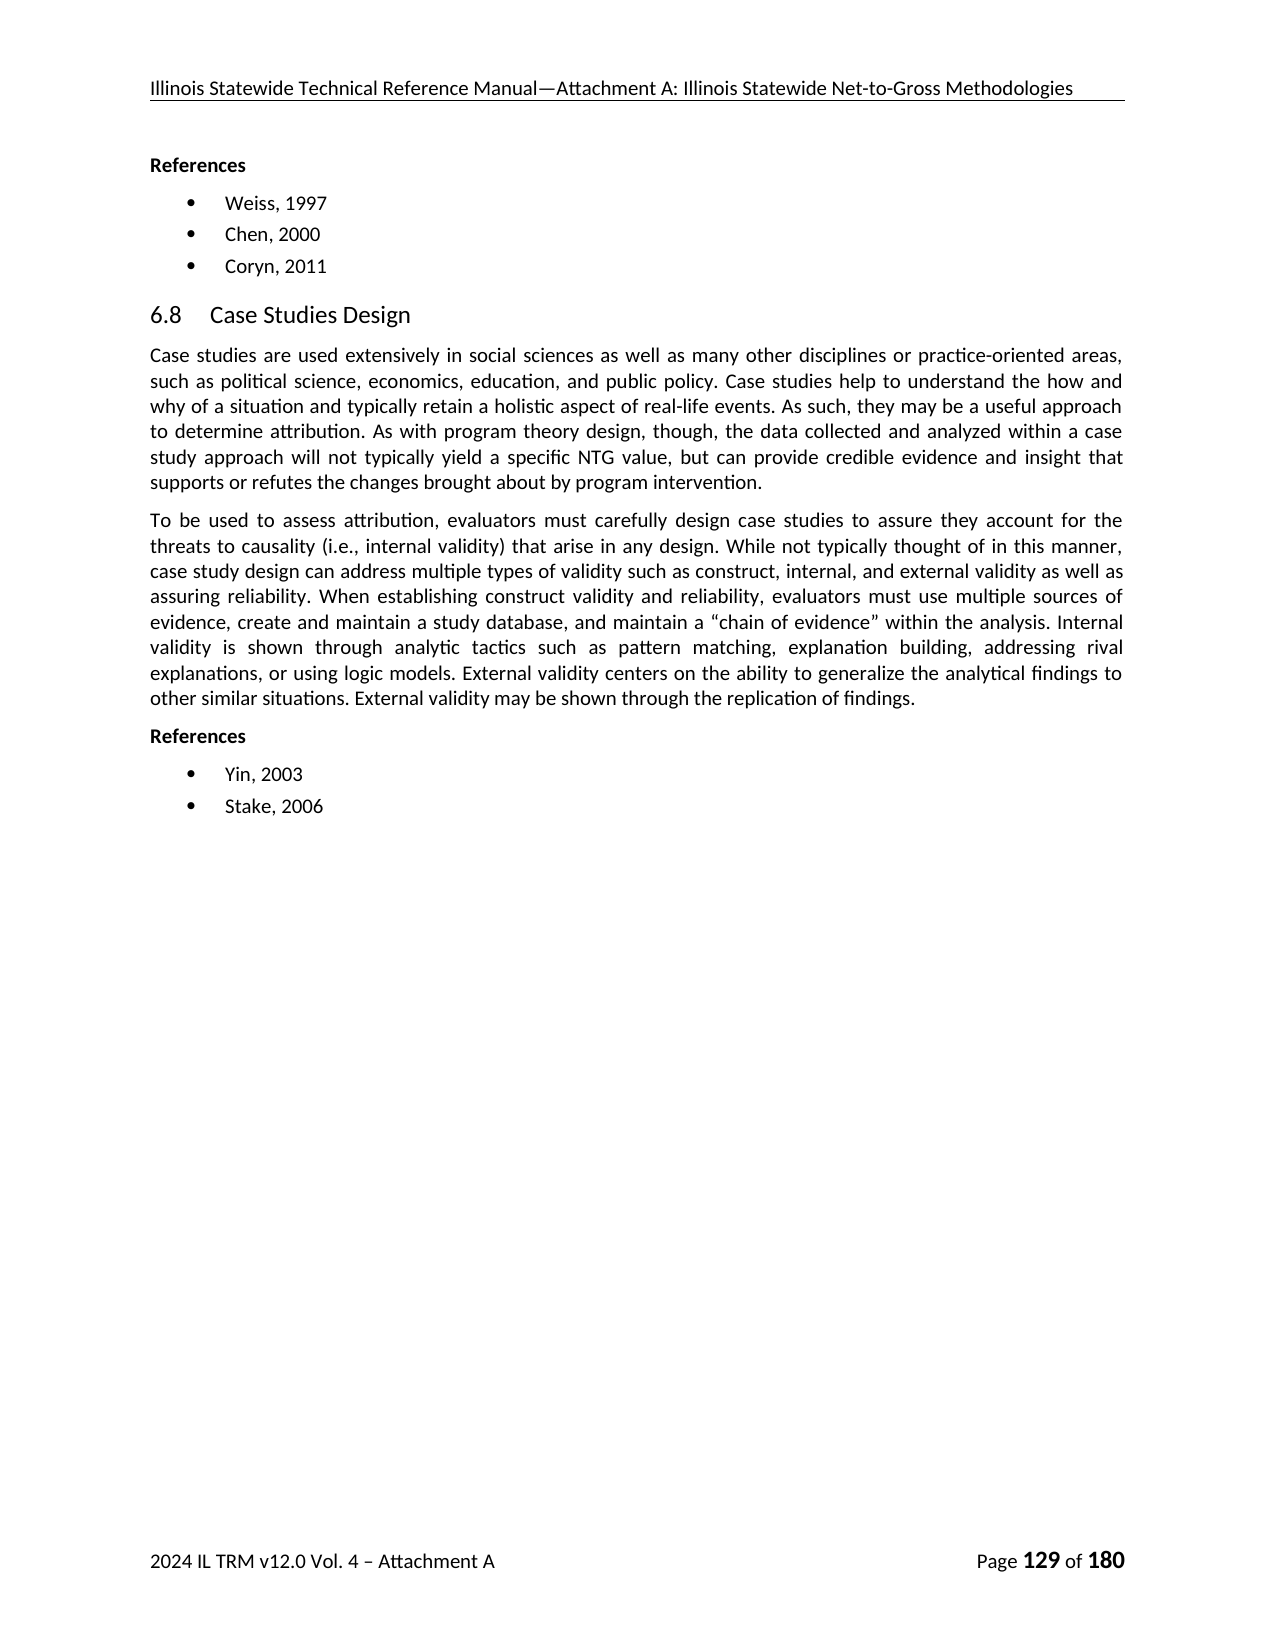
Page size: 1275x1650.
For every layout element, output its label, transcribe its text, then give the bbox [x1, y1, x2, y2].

text Case studies are used extensively in social sciences as well as many other disciplines or practice-oriented areas, such as political science, economics, education, and public policy. Case studies help to understand the how and why of a situation and typically retain a holistic aspect of real-life events. As such, they may be a useful approach to determine attribution. As with program theory design, though, the data collected and analyzed within a case study approach will not typically yield a specific NTG value, but can provide credible evidence and insight that supports or refutes the changes brought about by program intervention. [150, 342, 1125, 495]
list Yin, 2003 [187, 761, 1125, 787]
list Coryn, 2011 [187, 253, 1125, 278]
list Chen, 2000 [187, 221, 1125, 247]
list Case Studies Design [150, 299, 1125, 330]
list Weiss, 1997 [187, 190, 1125, 215]
text References [150, 152, 1125, 177]
list Stake, 2006 [187, 793, 1125, 818]
text References [150, 723, 1125, 749]
text To be used to assess attribution, evaluators must carefully design case studies to assure they account for the threats to causality (i.e., internal validity) that arise in any design. While not typically thought of in this manner, case study design can address multiple types of validity such as construct, internal, and external validity as well as assuring reliability. When establishing construct validity and reliability, evaluators must use multiple sources of evidence, create and maintain a study database, and maintain a “chain of evidence” within the analysis. Internal validity is shown through analytic tactics such as pattern matching, explanation building, addressing rival explanations, or using logic models. External validity centers on the ability to generalize the analytical findings to other similar situations. External validity may be shown through the replication of findings. [150, 507, 1125, 711]
